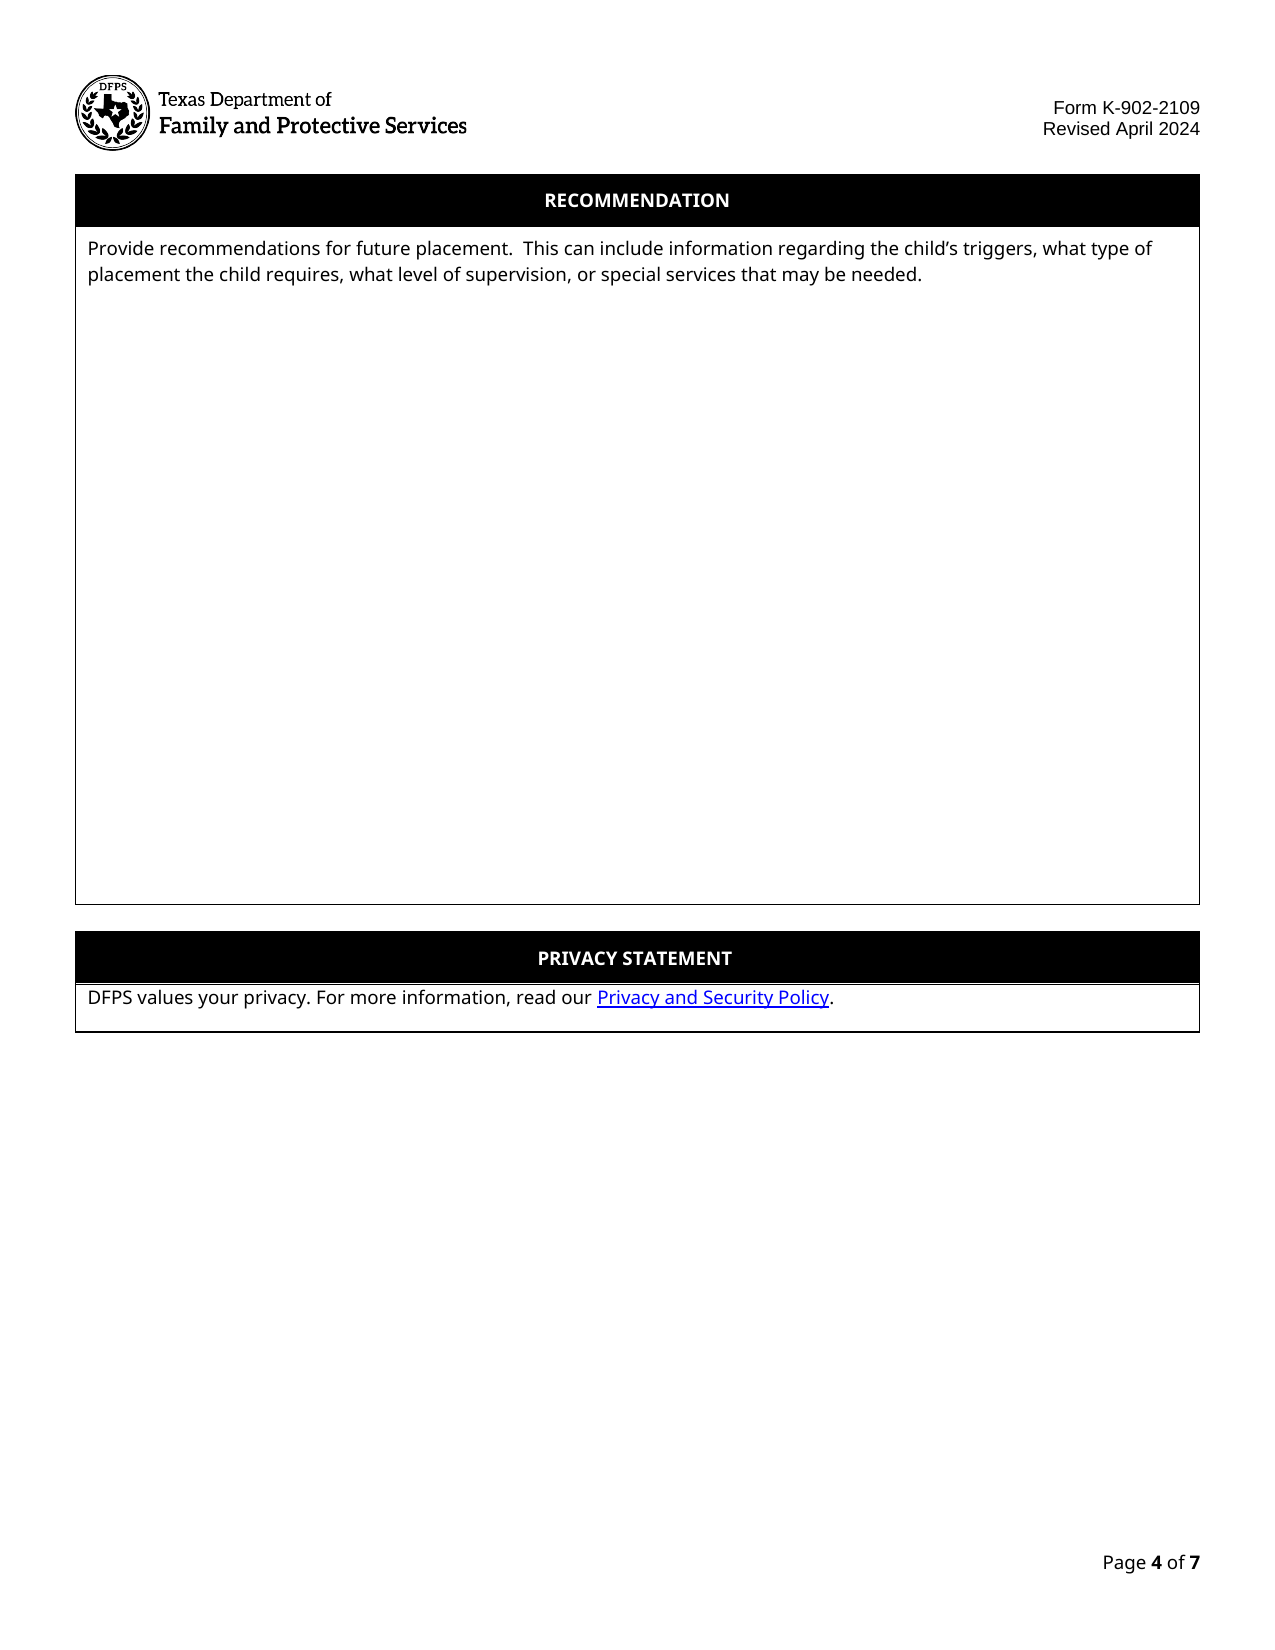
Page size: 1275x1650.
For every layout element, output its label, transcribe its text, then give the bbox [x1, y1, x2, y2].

table_cell DFPS values your privacy. For more information, read our Privacy and Security Policy. [76, 985, 1199, 1031]
table_header PRIVACY STATEMENT [76, 932, 1199, 983]
picture [75, 75, 467, 151]
table_header RECOMMENDATION [76, 175, 1199, 226]
table_cell Provide recommendations for future placement. This can include information regarding the child’s triggers, what type of placement the child requires, what level of supervision, or special services that may be needed. [76, 227, 1199, 904]
